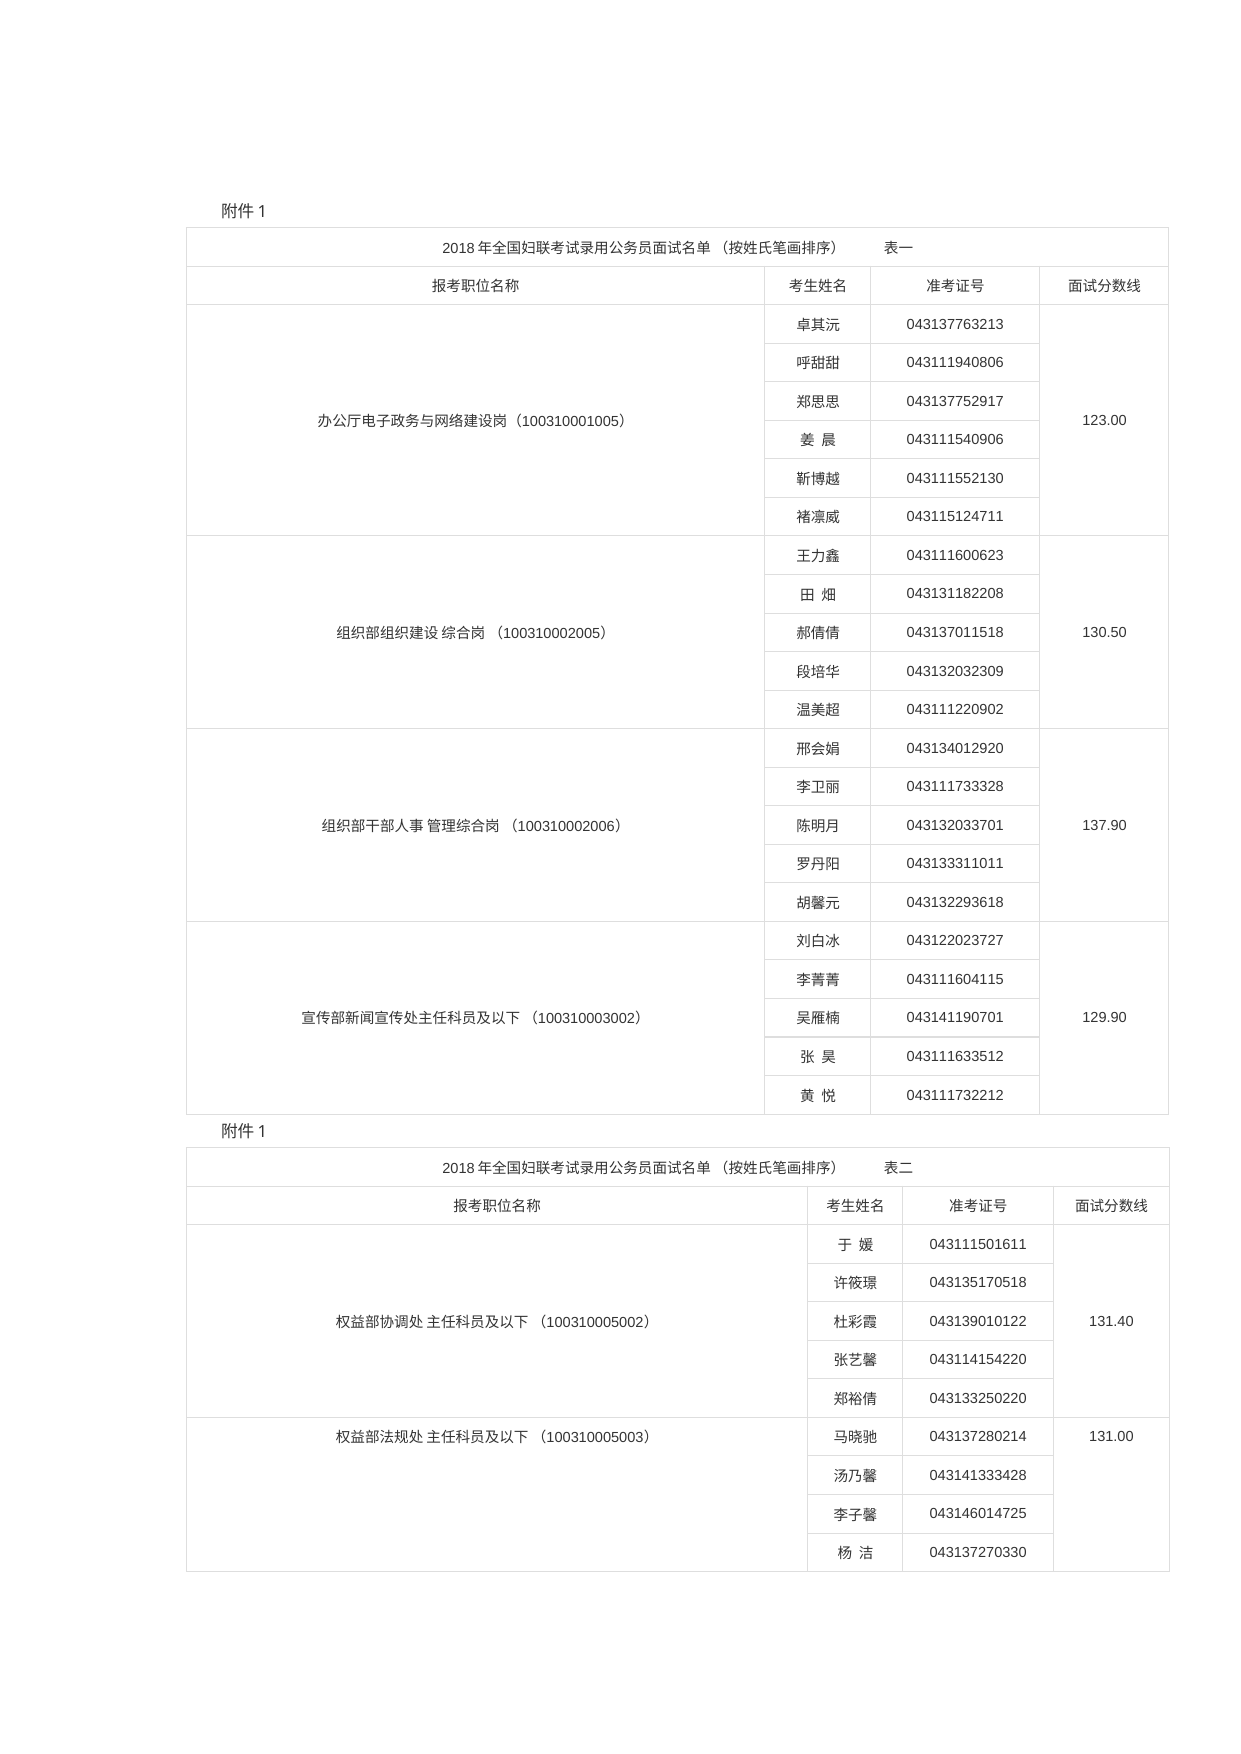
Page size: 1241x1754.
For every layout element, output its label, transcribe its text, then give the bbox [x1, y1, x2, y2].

table_cell 温美超 [765, 691, 870, 728]
table_cell 吴雁楠 [765, 999, 870, 1036]
table_cell 于 媛 [808, 1225, 902, 1263]
table_cell 宣传部新闻宣传处主任科员及以下 （100310003002） [187, 922, 764, 1113]
table_cell 043111540906 [871, 421, 1039, 458]
table_cell 043132033701 [871, 806, 1039, 844]
table_cell 137.90 [1040, 729, 1168, 921]
table_cell 043141190701 [871, 999, 1039, 1036]
table_cell 043133311011 [871, 845, 1039, 882]
table_cell 考生姓名 [808, 1187, 902, 1224]
table_cell 043137270330 [903, 1534, 1053, 1571]
table_cell 郝倩倩 [765, 614, 870, 651]
table_cell 褚凛威 [765, 498, 870, 535]
table_cell 张 昊 [765, 1038, 870, 1075]
table_cell 杨 洁 [808, 1534, 902, 1571]
table_cell 邢会娟 [765, 729, 870, 767]
table_cell 043137763213 [871, 305, 1039, 343]
table_cell 姜 晨 [765, 421, 870, 458]
table_header 2018年全国妇联考试录用公务员面试名单 （按姓氏笔画排序） 表一 [187, 228, 1168, 266]
table_cell 131.40 [1054, 1225, 1169, 1417]
table_cell 043131182208 [871, 575, 1039, 612]
table_cell 准考证号 [871, 267, 1039, 304]
table_cell 130.50 [1040, 536, 1168, 728]
table_cell 罗丹阳 [765, 845, 870, 882]
table_cell 组织部干部人事 管理综合岗 （100310002006） [187, 729, 764, 921]
table_cell 043137752917 [871, 382, 1039, 420]
table_cell 043111501611 [903, 1225, 1053, 1263]
table_cell 043134012920 [871, 729, 1039, 767]
table_cell 043135170518 [903, 1264, 1053, 1301]
table_cell 李子馨 [808, 1495, 902, 1532]
table_cell 报考职位名称 [187, 1187, 807, 1224]
table_cell 043133250220 [903, 1379, 1053, 1417]
table_cell 卓其沅 [765, 305, 870, 343]
table_cell 043132032309 [871, 652, 1039, 689]
table_cell 陈明月 [765, 806, 870, 844]
table_header 2018年全国妇联考试录用公务员面试名单 （按姓氏笔画排序） 表二 [187, 1148, 1169, 1186]
table_cell 李菁菁 [765, 960, 870, 998]
table_cell 报考职位名称 [187, 267, 764, 304]
table_cell 123.00 [1040, 305, 1168, 535]
table_cell 权益部法规处 主任科员及以下 （100310005003） [187, 1418, 807, 1571]
table_cell 郑裕倩 [808, 1379, 902, 1417]
table_cell 黄 悦 [765, 1076, 870, 1113]
table_cell 043111732212 [871, 1076, 1039, 1113]
table_cell 043146014725 [903, 1495, 1053, 1532]
table_cell 043111600623 [871, 536, 1039, 574]
table_cell 办公厅电子政务与网络建设岗（100310001005） [187, 305, 764, 535]
table_cell 043114154220 [903, 1341, 1053, 1378]
table_cell 张艺馨 [808, 1341, 902, 1378]
table_cell 刘白冰 [765, 922, 870, 959]
table_cell 129.90 [1040, 922, 1168, 1113]
table_cell 权益部协调处 主任科员及以下 （100310005002） [187, 1225, 807, 1417]
table_cell 043132293618 [871, 883, 1039, 921]
table_cell 田 畑 [765, 575, 870, 612]
table_cell 段培华 [765, 652, 870, 689]
table_cell 准考证号 [903, 1187, 1053, 1224]
table_cell 组织部组织建设 综合岗 （100310002005） [187, 536, 764, 728]
table_cell 043111552130 [871, 459, 1039, 497]
table_cell 043111633512 [871, 1038, 1039, 1075]
table_cell 王力鑫 [765, 536, 870, 574]
table_cell 面试分数线 [1054, 1187, 1169, 1224]
table_cell 郑思思 [765, 382, 870, 420]
text 附件1 [187, 194, 1053, 227]
text 附件1 [187, 1115, 1053, 1147]
table_cell 043111220902 [871, 691, 1039, 728]
table_cell 靳博越 [765, 459, 870, 497]
table_cell 面试分数线 [1040, 267, 1168, 304]
table_cell 许筱璟 [808, 1264, 902, 1301]
table_cell 马晓驰 [808, 1418, 902, 1455]
table_cell 考生姓名 [765, 267, 870, 304]
table_cell 043141333428 [903, 1456, 1053, 1494]
table_cell 043139010122 [903, 1302, 1053, 1340]
table_cell 汤乃馨 [808, 1456, 902, 1494]
table_cell 杜彩霞 [808, 1302, 902, 1340]
table_cell 李卫丽 [765, 768, 870, 805]
table_cell 131.00 [1054, 1418, 1169, 1571]
table_cell 043111604115 [871, 960, 1039, 998]
table_cell 043111733328 [871, 768, 1039, 805]
table_cell 043115124711 [871, 498, 1039, 535]
table_cell 呼甜甜 [765, 344, 870, 381]
table_cell 043137011518 [871, 614, 1039, 651]
table_cell 043111940806 [871, 344, 1039, 381]
table_cell 043137280214 [903, 1418, 1053, 1455]
table_cell 胡馨元 [765, 883, 870, 921]
table_cell 043122023727 [871, 922, 1039, 959]
